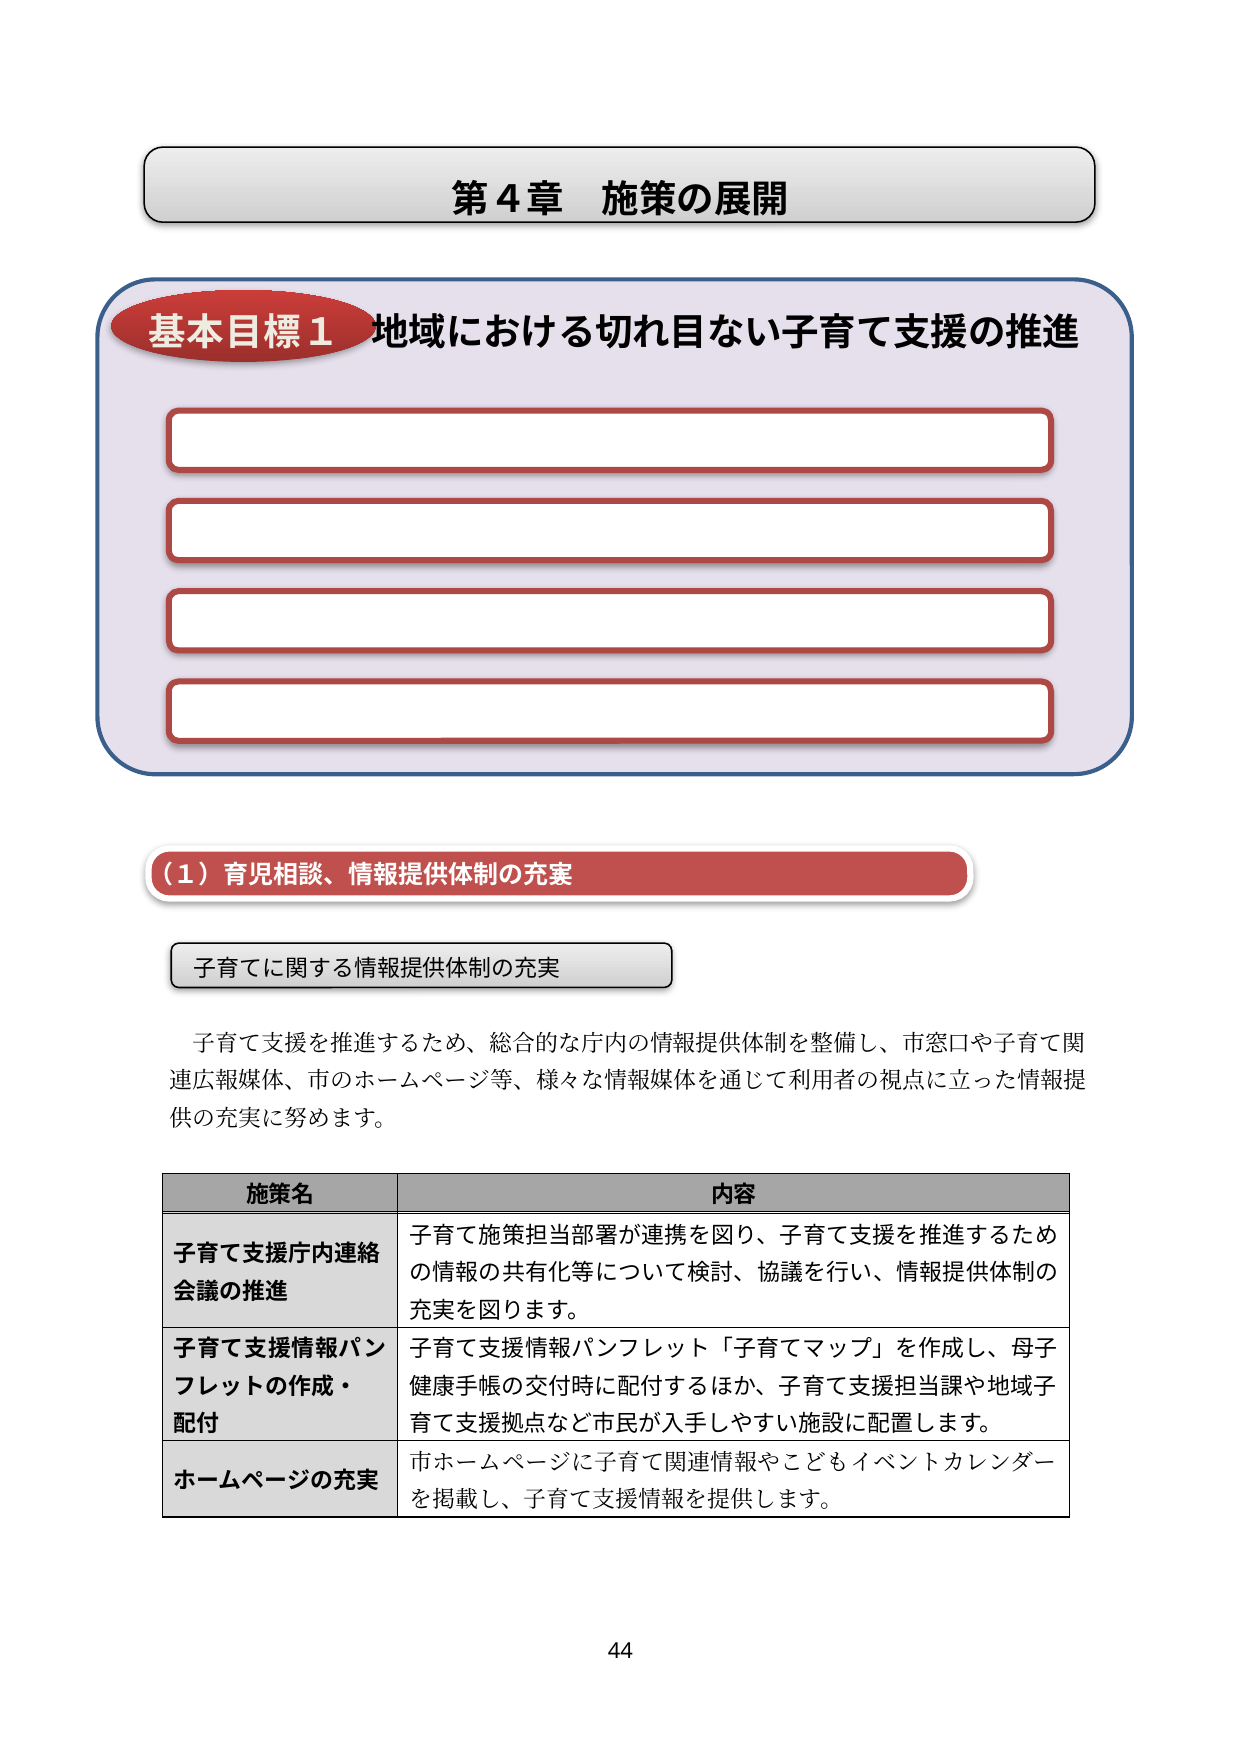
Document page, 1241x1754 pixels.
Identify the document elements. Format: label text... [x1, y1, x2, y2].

table_cell 子育て施策担当部署が連携を図り、子育て支援を推進するための情報の共有化等について検討、協議を行い、情報提供体制の充実を図ります。 [398, 1214, 1069, 1327]
table_cell 子育て支援庁内連絡 会議の推進 [163, 1214, 397, 1327]
table_cell 子育て支援情報パンフレットの作成・ 配付 [163, 1328, 397, 1440]
table_header 内容 [398, 1174, 1069, 1211]
subtitle 第４章 施策の展開 [148, 160, 1092, 235]
table_cell 市ホームページに子育て関連情報やこどもイベントカレンダーを掲載し、子育て支援情報を提供します。 [398, 1441, 1069, 1516]
text 子育てに関する情報提供体制の充実 [148, 948, 1092, 985]
table_cell ホームページの充実 [163, 1441, 397, 1516]
text 子育て支援を推進するため、総合的な庁内の情報提供体制を整備し、市窓口や子育て関連広報媒体、市のホームページ等、様々な情報媒体を通じて利用者の視点に立った情報提供の充実に努めます。 [169, 1023, 1092, 1135]
table_header 施策名 [163, 1174, 397, 1211]
subtitle （１）育児相談、情報提供体制の充実 [148, 854, 1092, 891]
subtitle 基本目標１ 地域における切れ目ない子育て支援の推進 [148, 291, 1092, 366]
table_cell 子育て支援情報パンフレット「子育てマップ」を作成し、母子健康手帳の交付時に配付するほか、子育て支援担当課や地域子育て支援拠点など市民が入手しやすい施設に配置します。 [398, 1328, 1069, 1440]
